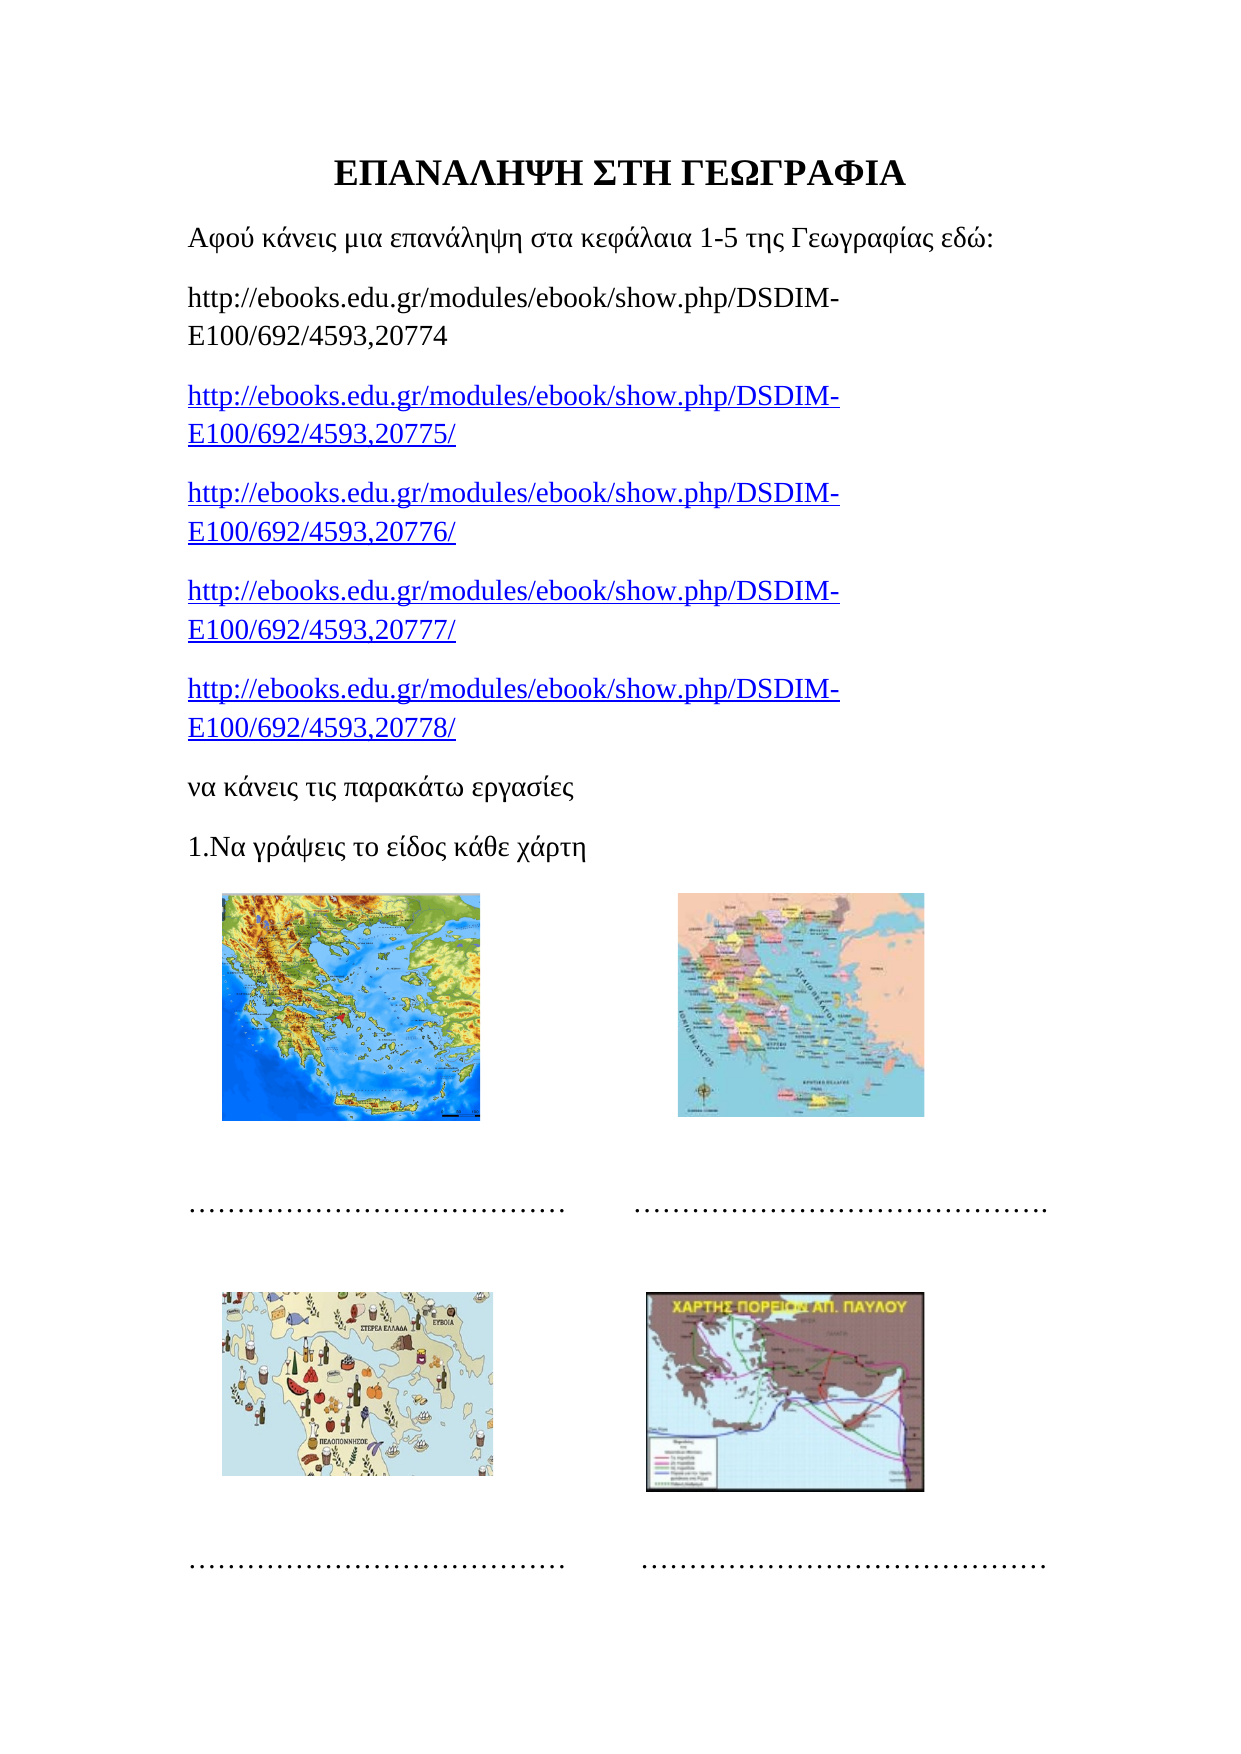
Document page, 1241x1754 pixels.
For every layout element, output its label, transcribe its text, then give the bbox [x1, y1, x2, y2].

text ………………………………… ……………………………………. [187, 1185, 1053, 1218]
text 1.Να γράψεις το είδος κάθε χάρτη [187, 829, 1053, 862]
picture [222, 893, 481, 1121]
picture [646, 1292, 925, 1492]
text http://ebooks.edu.gr/modules/ebook/show.php/DSDIM-E100/692/4593,20775/ [187, 378, 1053, 450]
text ………………………………… …………………………………… [187, 1541, 1053, 1575]
picture [677, 893, 925, 1117]
text http://ebooks.edu.gr/modules/ebook/show.php/DSDIM-E100/692/4593,20776/ [187, 476, 1053, 548]
text ΕΠΑΝΑΛΗΨΗ ΣΤΗ ΓΕΩΓΡΑΦΙΑ [187, 150, 1053, 193]
text http://ebooks.edu.gr/modules/ebook/show.php/DSDIM-E100/692/4593,20778/ [187, 671, 1053, 743]
text να κάνεις τις παρακάτω εργασίες [187, 769, 1053, 803]
picture [222, 1292, 494, 1476]
text http://ebooks.edu.gr/modules/ebook/show.php/DSDIM-E100/692/4593,20777/ [187, 573, 1053, 646]
text http://ebooks.edu.gr/modules/ebook/show.php/DSDIM-E100/692/4593,20774 [187, 280, 1053, 352]
text Αφού κάνεις μια επανάληψη στα κεφάλαια 1-5 της Γεωγραφίας εδώ: [187, 220, 1053, 254]
